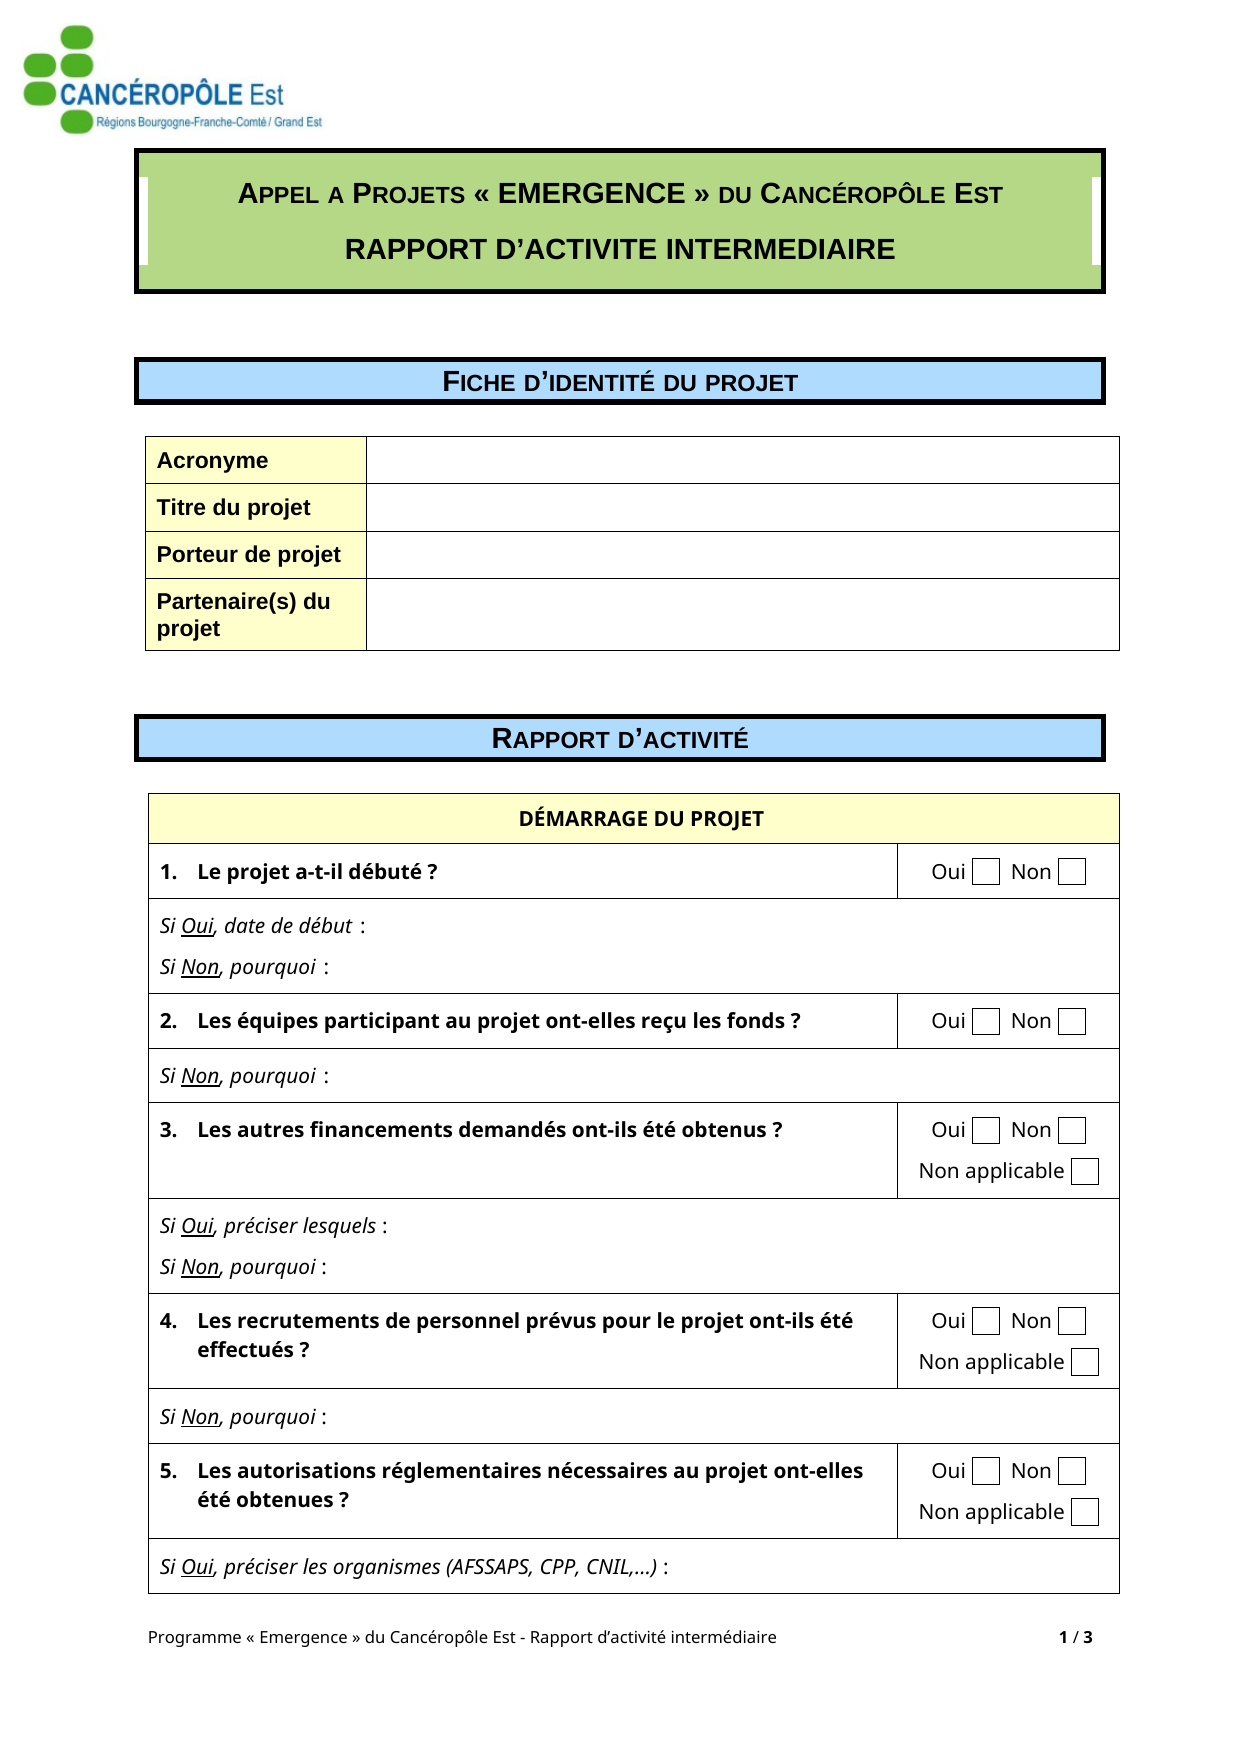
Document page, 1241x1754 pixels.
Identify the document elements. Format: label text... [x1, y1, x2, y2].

table_cell [367, 532, 1119, 578]
table_cell Oui Non Non applicable [898, 1103, 1119, 1197]
table_cell Oui Non Non applicable [898, 1294, 1119, 1388]
table_cell Les autorisations réglementaires nécessaires au projet ont-elles été obtenues ? [149, 1444, 897, 1538]
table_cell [149, 1539, 1119, 1593]
table_cell Porteur de projet [146, 532, 366, 578]
table_cell Le projet a-t-il débuté ? [149, 844, 897, 898]
table_cell Les équipes participant au projet ont-elles reçu les fonds ? [149, 994, 897, 1048]
table_cell Si Oui, date de début : Si Non, pourquoi : [149, 899, 1119, 993]
table_cell Les recrutements de personnel prévus pour le projet ont-ils été effectués ? [149, 1294, 897, 1388]
text Fiche d’identité du projet [139, 362, 1101, 399]
table_header [367, 437, 1119, 483]
table_header Acronyme [146, 437, 366, 483]
table_header Démarrage du projet [149, 794, 1119, 843]
table_cell [367, 484, 1119, 531]
text Appel a Projets « EMERGENCE » du Cancéropôle Est [148, 177, 1092, 210]
table_cell Partenaire(s) du projet [146, 579, 366, 650]
table_cell Si Oui, préciser lesquels : Si Non, pourquoi : [149, 1199, 1119, 1293]
table_cell Les autres financements demandés ont-ils été obtenus ? [149, 1103, 897, 1197]
text RAPPORT D’ACTIVITE intermediaire [148, 232, 1092, 258]
table_cell [367, 579, 1119, 650]
table_cell Oui Non Non applicable [898, 1444, 1119, 1538]
table_cell Oui Non [898, 844, 1119, 898]
table_cell Titre du projet [146, 484, 366, 531]
text Rapport d’activité [139, 719, 1101, 757]
table_cell Oui Non [898, 994, 1119, 1048]
table_cell Si Non, pourquoi : [149, 1389, 1119, 1443]
table_cell Si Non, pourquoi : [149, 1049, 1119, 1102]
picture [21, 23, 326, 137]
